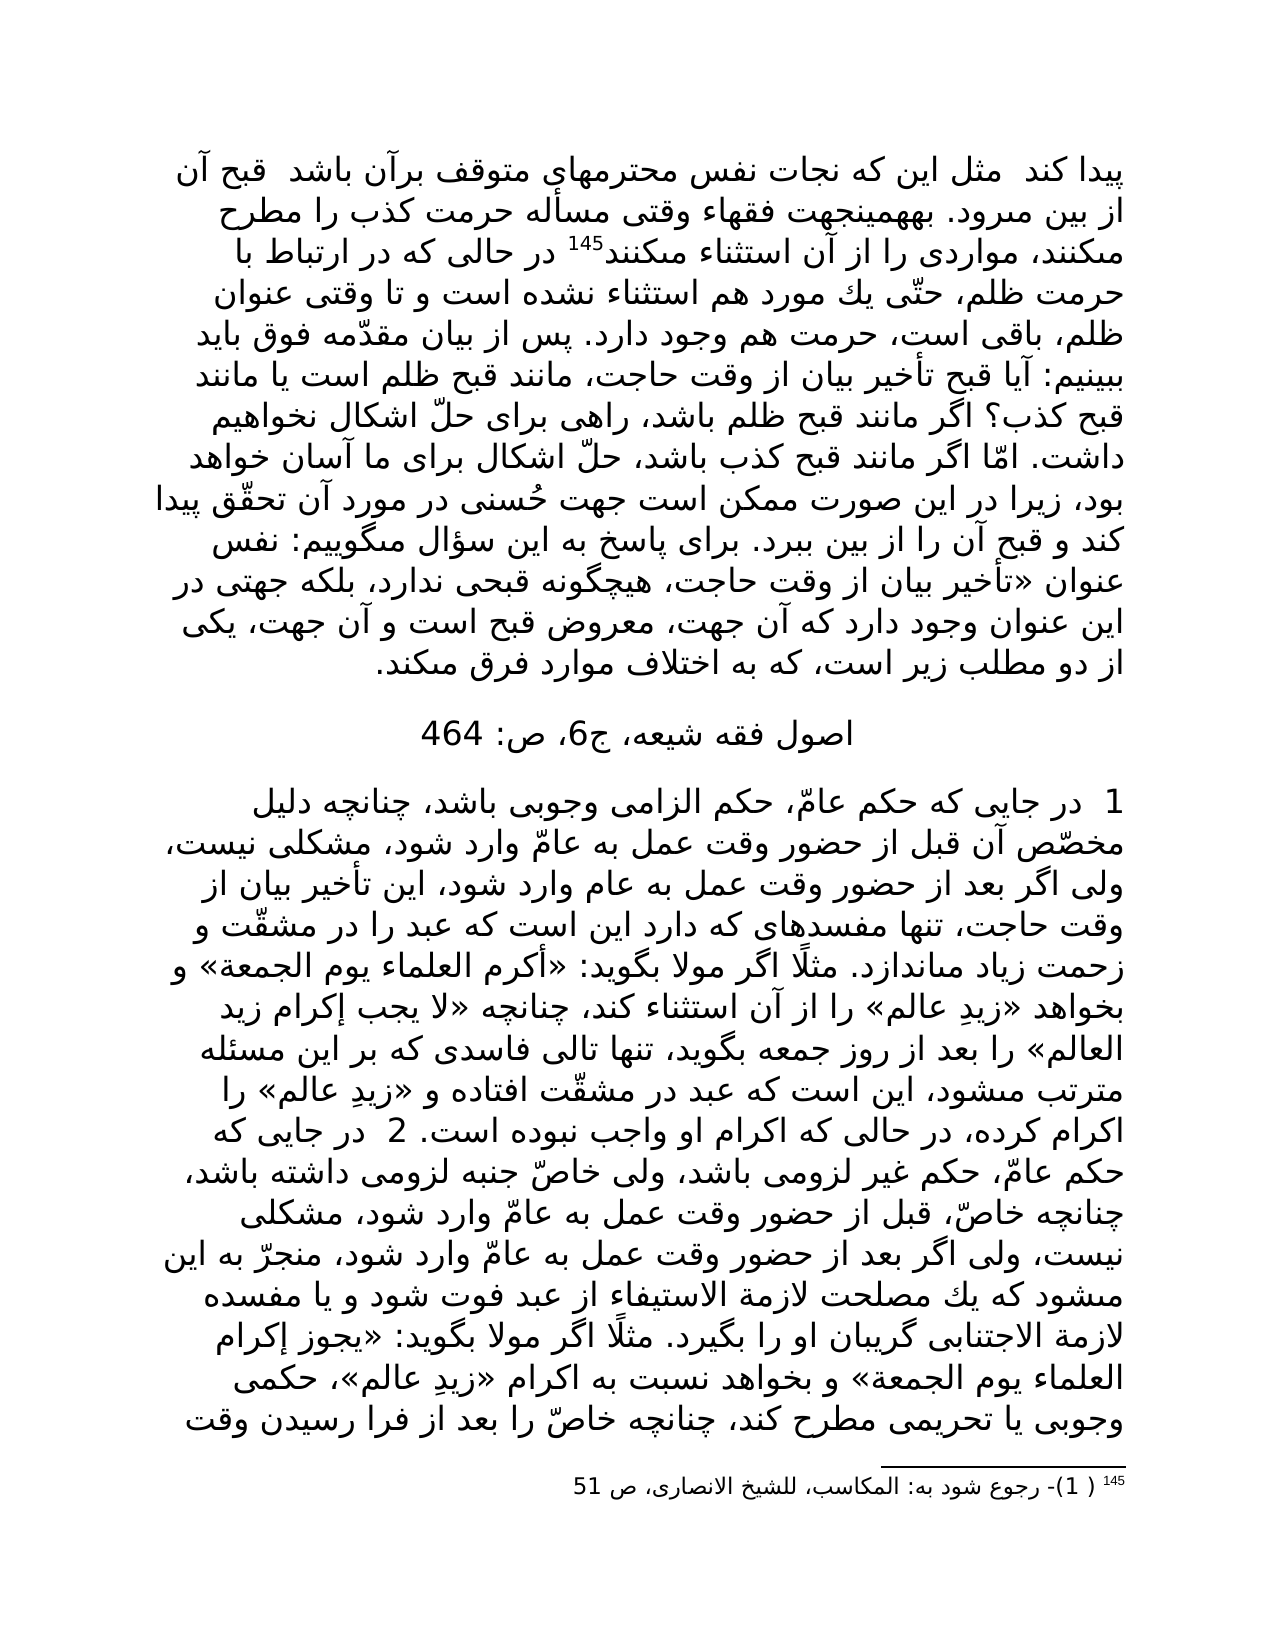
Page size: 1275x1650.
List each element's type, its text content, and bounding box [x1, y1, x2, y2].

text اصول فقه شيعه، ج‏6، ص: 464 [150, 714, 1125, 753]
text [150, 150, 1125, 683]
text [150, 782, 1125, 1438]
